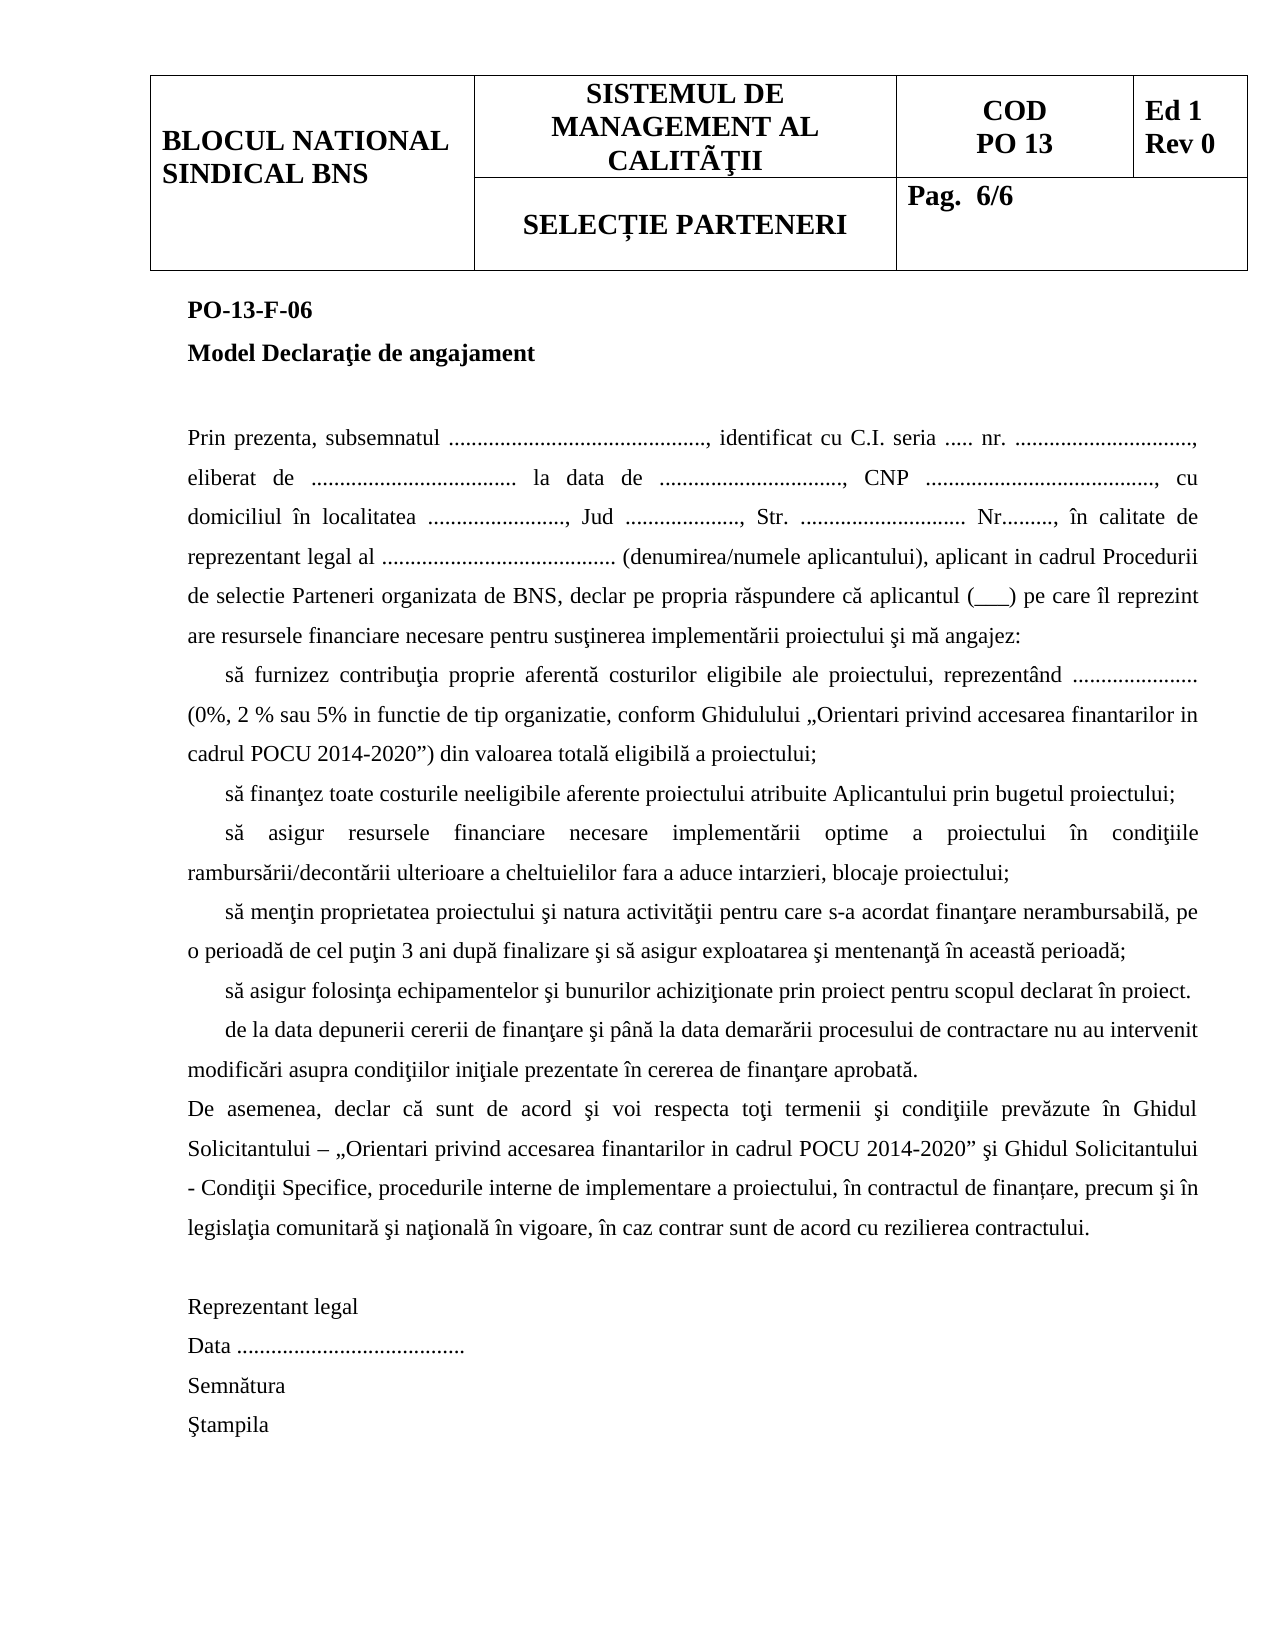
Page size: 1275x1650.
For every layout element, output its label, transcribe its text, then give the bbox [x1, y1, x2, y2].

text Reprezentant legal [187, 1293, 1200, 1319]
text Semnătura [187, 1372, 1200, 1398]
text  să asigur resursele financiare necesare implementării optime a proiectului în condiţiile rambursării/decontării ulterioare a cheltuielilor fara a aduce intarzieri, blocaje proiectului; [187, 819, 1200, 885]
text Prin prezenta, subsemnatul ............................................., identificat cu C.I. seria ..... nr. ..............................., eliberat de .................................... la data de ................................, CNP ........................................, cu domiciliul în localitatea ........................, Jud ...................., Str. ............................. Nr........., în calitate de reprezentant legal al ......................................... (denumirea/numele aplicantului), aplicant in cadrul Procedurii de selectie Parteneri organizata de BNS, declar pe propria răspundere că aplicantul (___) pe care îl reprezint are resursele financiare necesare pentru susţinerea implementării proiectului şi mă angajez: [187, 424, 1200, 648]
text  de la data depunerii cererii de finanţare şi până la data demarării procesului de contractare nu au intervenit modificări asupra condiţiilor iniţiale prezentate în cererea de finanţare aprobată. [187, 1017, 1200, 1082]
text  să menţin proprietatea proiectului şi natura activităţii pentru care s-a acordat finanţare nerambursabilă, pe o perioadă de cel puţin 3 ani după finalizare şi să asigur exploatarea şi mentenanţă în această perioadă; [187, 898, 1200, 964]
text PO-13-F-06 [187, 295, 1200, 324]
text Data ........................................ [187, 1332, 1200, 1359]
text  să furnizez contribuţia proprie aferentă costurilor eligibile ale proiectului, reprezentând ...................... (0%, 2 % sau 5% in functie de tip organizatie, conform Ghidulului „Orientari privind accesarea finantarilor in cadrul POCU 2014-2020”) din valoarea totală eligibilă a proiectului; [187, 661, 1200, 767]
text  să finanţez toate costurile neeligibile aferente proiectului atribuite Aplicantului prin bugetul proiectului; [187, 780, 1200, 806]
text De asemenea, declar că sunt de acord şi voi respecta toţi termenii şi condiţiile prevăzute în Ghidul Solicitantului – „Orientari privind accesarea finantarilor in cadrul POCU 2014-2020” şi Ghidul Solicitantului - Condiţii Specifice, procedurile interne de implementare a proiectului, în contractul de finanțare, precum şi în legislaţia comunitară şi naţională în vigoare, în caz contrar sunt de acord cu rezilierea contractului. [187, 1096, 1200, 1240]
text Ştampila [187, 1411, 1200, 1438]
text  să asigur folosinţa echipamentelor şi bunurilor achiziţionate prin proiect pentru scopul declarat în proiect. [187, 977, 1200, 1003]
text Model Declaraţie de angajament [187, 338, 1200, 367]
